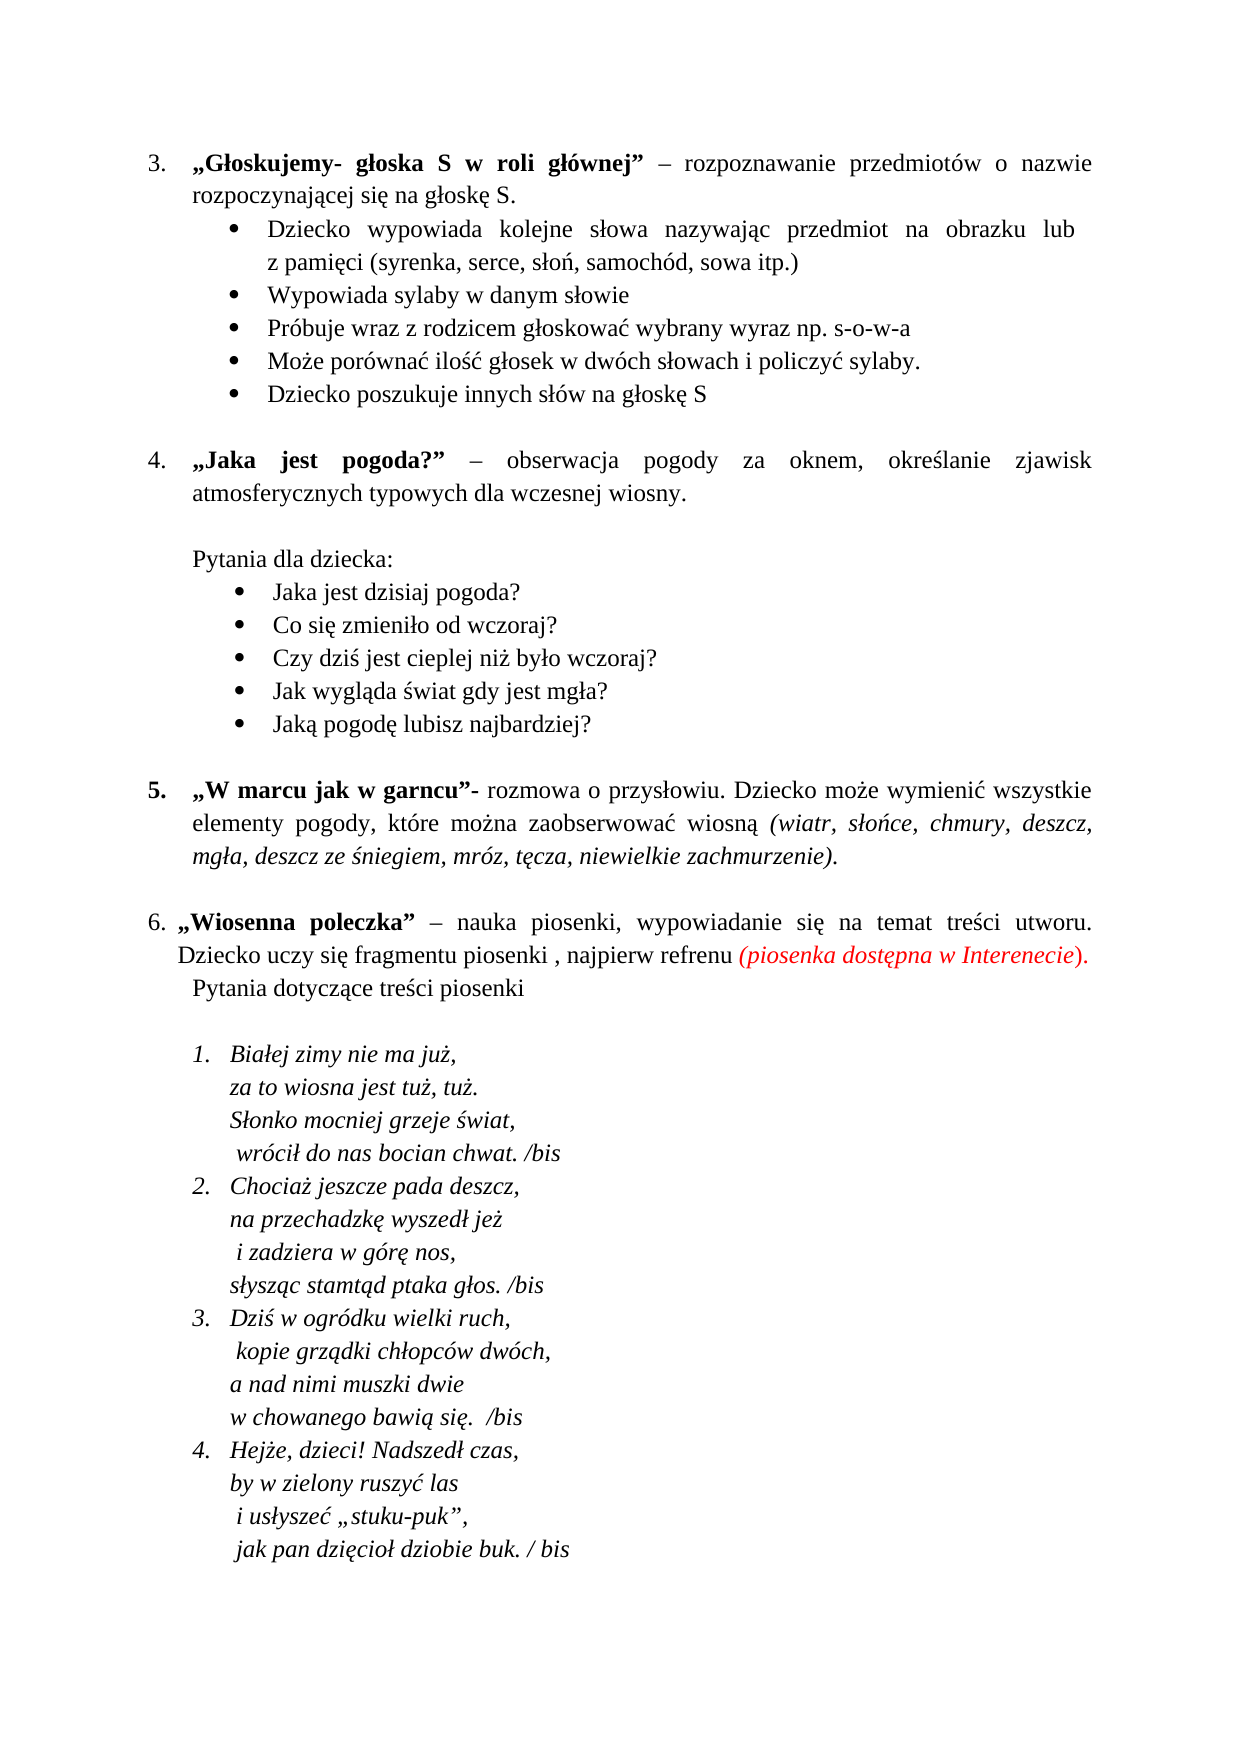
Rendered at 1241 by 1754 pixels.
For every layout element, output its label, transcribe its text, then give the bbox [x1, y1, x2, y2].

list Hejże, dzieci! Nadszedł czas, [192, 1435, 1093, 1464]
list Dziecko poszukuje innych słów na głoskę S [229, 379, 1093, 407]
list Chociaż jeszcze pada deszcz, [192, 1171, 1093, 1200]
list Jak wygląda świat gdy jest mgła? [235, 676, 1093, 705]
list „Głoskujemy- głoska S w roli głównej” – rozpoznawanie przedmiotów o nazwie rozpoczynającej się na głoskę S. [148, 148, 1093, 209]
list i usłyszeć „stuku-puk”, [229, 1501, 1093, 1530]
list „Jaka jest pogoda?” – obserwacja pogody za oknem, określanie zjawisk atmosferycznych typowych dla wczesnej wiosny. [148, 445, 1093, 507]
list „W marcu jak w garncu”- rozmowa o przysłowiu. Dziecko może wymienić wszystkie elementy pogody, które można zaobserwować wiosną (wiatr, słońce, chmury, deszcz, mgła, deszcz ze śniegiem, mróz, tęcza, niewielkie zachmurzenie). [148, 775, 1093, 870]
list Białej zimy nie ma już, [192, 1039, 1093, 1068]
list Jaką pogodę lubisz najbardziej? [235, 709, 1093, 738]
list Dziś w ogródku wielki ruch, [192, 1303, 1093, 1332]
list Czy dziś jest cieplej niż było wczoraj? [235, 643, 1093, 672]
list Może porównać ilość głosek w dwóch słowach i policzyć sylaby. [229, 346, 1093, 374]
list Pytania dotyczące treści piosenki [192, 973, 1093, 1002]
list Słonko mocniej grzeje świat, [229, 1105, 1093, 1134]
list Dziecko wypowiada kolejne słowa nazywając przedmiot na obrazku lub z pamięci (syrenka, serce, słoń, samochód, sowa itp.) [229, 214, 1093, 275]
list kopie grządki chłopców dwóch, [229, 1336, 1093, 1365]
list by w zielony ruszyć las [229, 1468, 1093, 1497]
list w chowanego bawią się. /bis [229, 1402, 1093, 1431]
list słysząc stamtąd ptaka głos. /bis [229, 1270, 1093, 1299]
list i zadziera w górę nos, [229, 1237, 1093, 1266]
list wrócił do nas bocian chwat. /bis [229, 1138, 1093, 1167]
list Wypowiada sylaby w danym słowie [229, 280, 1093, 308]
list „Wiosenna poleczka” – nauka piosenki, wypowiadanie się na temat treści utworu. Dziecko uczy się fragmentu piosenki , najpierw refrenu (piosenka dostępna w Interenecie). [148, 907, 1093, 969]
list jak pan dzięcioł dziobie buk. / bis [229, 1534, 1093, 1563]
list Pytania dla dziecka: [192, 544, 1093, 573]
list a nad nimi muszki dwie [229, 1369, 1093, 1398]
list na przechadzkę wyszedł jeż [229, 1204, 1093, 1233]
list Jaka jest dzisiaj pogoda? [235, 577, 1093, 606]
list Próbuje wraz z rodzicem głoskować wybrany wyraz np. s-o-w-a [229, 313, 1093, 341]
list Co się zmieniło od wczoraj? [235, 610, 1093, 639]
list za to wiosna jest tuż, tuż. [229, 1072, 1093, 1101]
